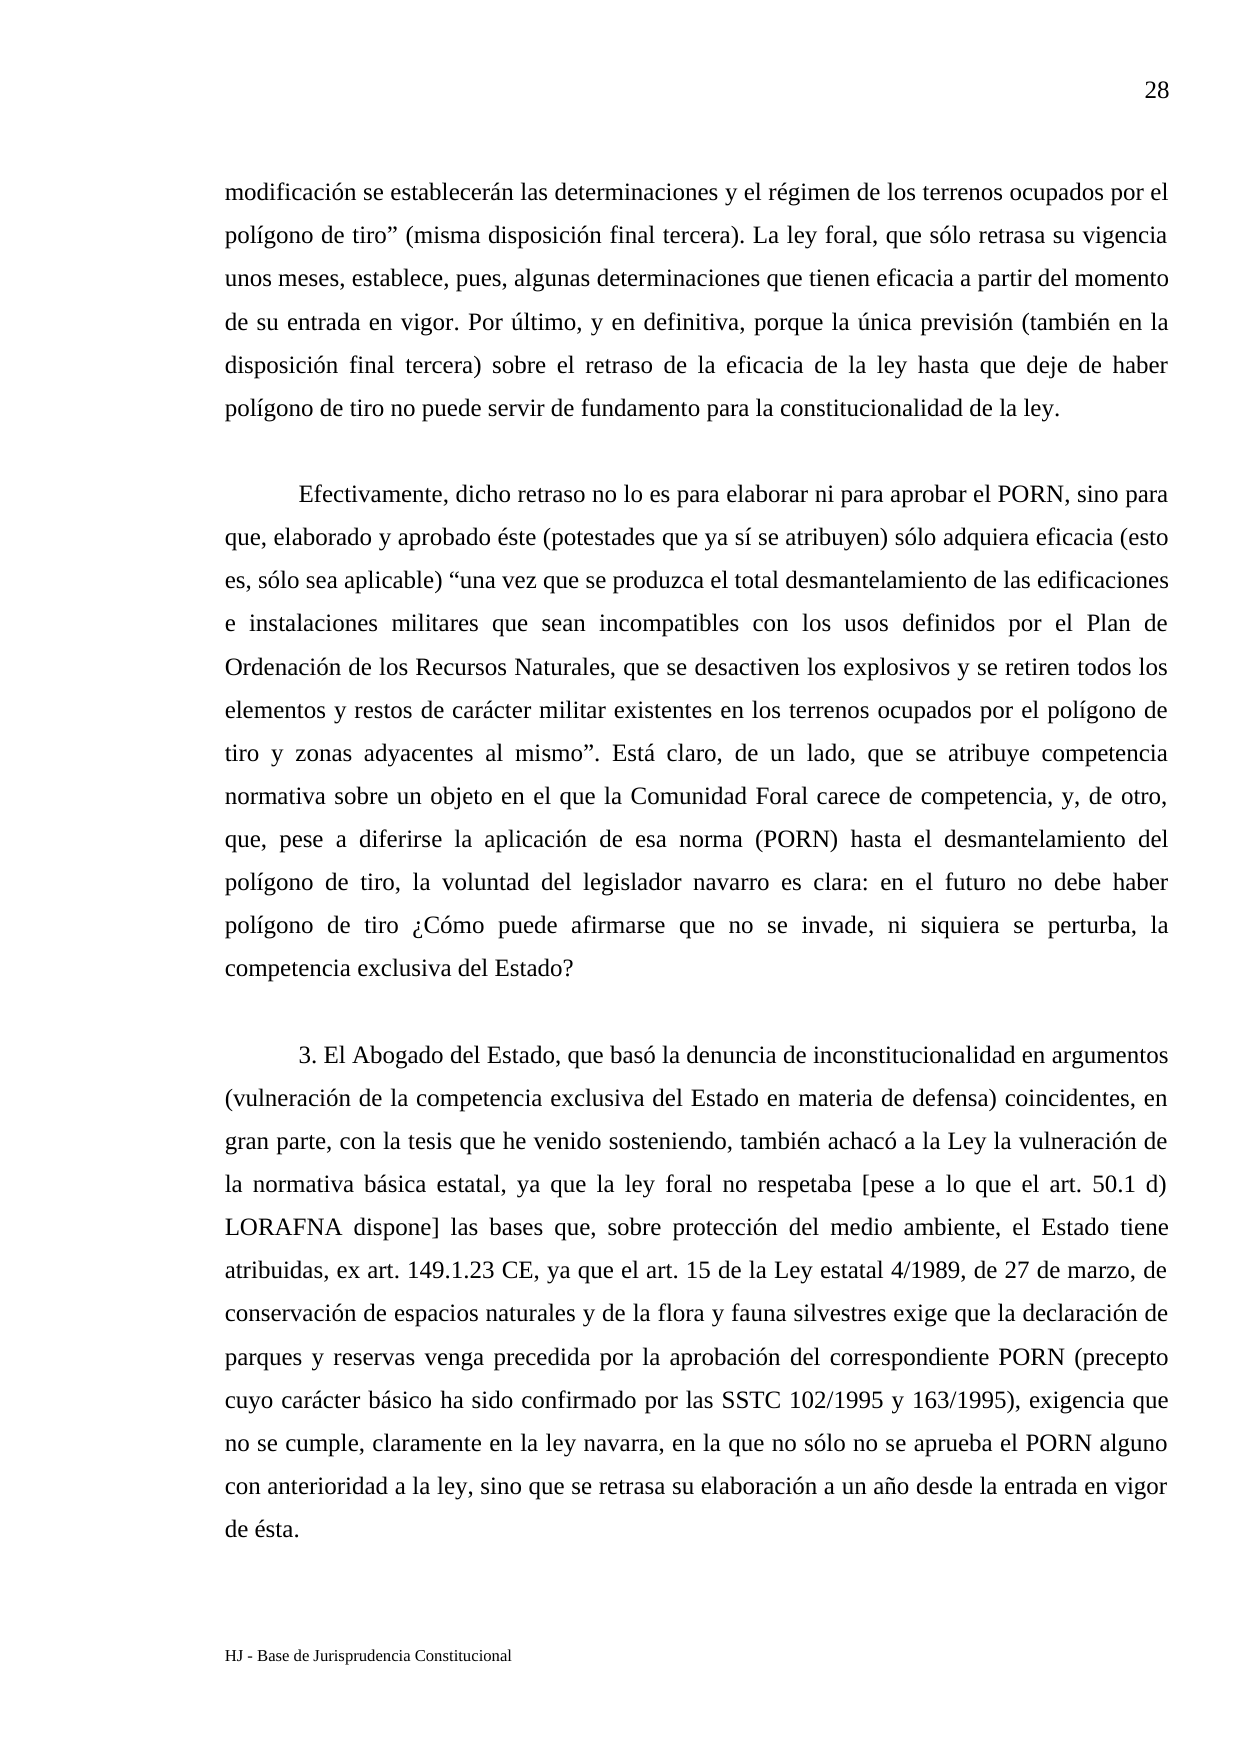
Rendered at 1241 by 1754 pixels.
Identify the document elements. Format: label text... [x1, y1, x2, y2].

text Efectivamente, dicho retraso no lo es para elaborar ni para aprobar el PORN, sino para que, elaborado y aprobado éste (potestades que ya sí se atribuyen) sólo adquiera eficacia (esto es, sólo sea aplicable) “una vez que se produzca el total desmantelamiento de las edificaciones e instalaciones militares que sean incompatibles con los usos definidos por el Plan de Ordenación de los Recursos Naturales, que se desactiven los explosivos y se retiren todos los elementos y restos de carácter militar existentes en los terrenos ocupados por el polígono de tiro y zonas adyacentes al mismo”. Está claro, de un lado, que se atribuye competencia normativa sobre un objeto en el que la Comunidad Foral carece de competencia, y, de otro, que, pese a diferirse la aplicación de esa norma (PORN) hasta el desmantelamiento del polígono de tiro, la voluntad del legislador navarro es clara: en el futuro no debe haber polígono de tiro ¿Cómo puede afirmarse que no se invade, ni siquiera se perturba, la competencia exclusiva del Estado? [224, 479, 1169, 982]
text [224, 177, 1169, 422]
text 3. El Abogado del Estado, que basó la denuncia de inconstitucionalidad en argumentos (vulneración de la competencia exclusiva del Estado en materia de defensa) coincidentes, en gran parte, con la tesis que he venido sosteniendo, también achacó a la Ley la vulneración de la normativa básica estatal, ya que la ley foral no respetaba [pese a lo que el art. 50.1 d) LORAFNA dispone] las bases que, sobre protección del medio ambiente, el Estado tiene atribuidas, ex art. 149.1.23 CE, ya que el art. 15 de la Ley estatal 4/1989, de 27 de marzo, de conservación de espacios naturales y de la flora y fauna silvestres exige que la declaración de parques y reservas venga precedida por la aprobación del correspondiente PORN (precepto cuyo carácter básico ha sido confirmado por las SSTC 102/1995 y 163/1995), exigencia que no se cumple, claramente en la ley navarra, en la que no sólo no se aprueba el PORN alguno con anterioridad a la ley, sino que se retrasa su elaboración a un año desde la entrada en vigor de ésta. [224, 1040, 1169, 1543]
